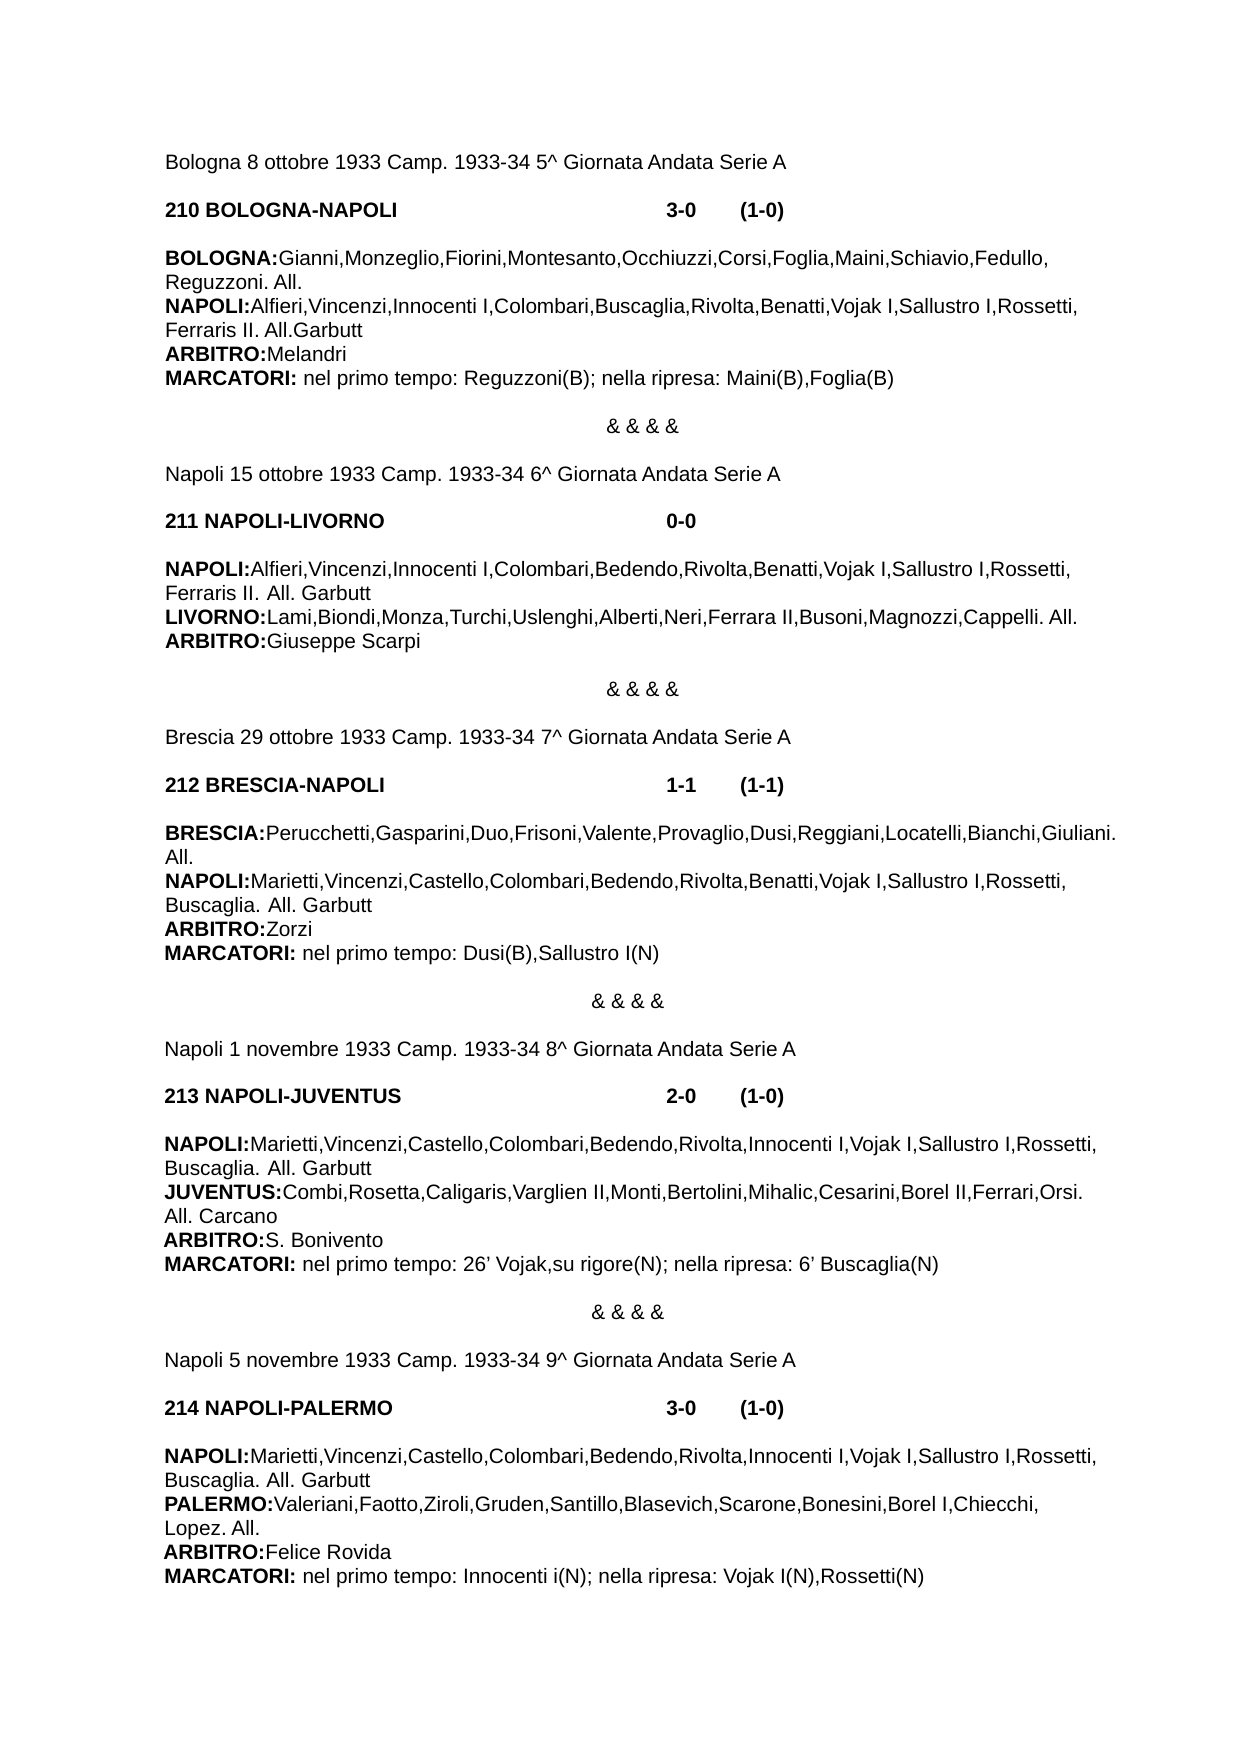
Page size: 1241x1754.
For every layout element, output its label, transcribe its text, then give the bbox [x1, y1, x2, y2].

text NAPOLI:Marietti,Vincenzi,Castello,Colombari,Bedendo,Rivolta,Innocenti I,Vojak I,Sallustro I,Rossetti, [135, 1132, 1120, 1156]
text MARCATORI: nel primo tempo: 26’ Vojak,su rigore(N); nella ripresa: 6’ Buscaglia(N) [135, 1252, 1120, 1276]
text NAPOLI:Marietti,Vincenzi,Castello,Colombari,Bedendo,Rivolta,Benatti,Vojak I,Sallustro I,Rossetti, [165, 869, 1120, 893]
text MARCATORI: nel primo tempo: Dusi(B),Sallustro I(N) [135, 941, 1120, 964]
text & & & & [135, 988, 1120, 1012]
text BOLOGNA:Gianni,Monzeglio,Fiorini,Montesanto,Occhiuzzi,Corsi,Foglia,Maini,Schiavio,Fedullo, [165, 246, 1120, 270]
text NAPOLI:Alfieri,Vincenzi,Innocenti I,Colombari,Bedendo,Rivolta,Benatti,Vojak I,Sallustro I,Rossetti, [165, 557, 1120, 581]
text LIVORNO:Lami,Biondi,Monza,Turchi,Uslenghi,Alberti,Neri,Ferrara II,Busoni,Magnozzi,Cappelli. All. [165, 605, 1120, 629]
text ARBITRO:Felice Rovida [135, 1539, 1120, 1563]
text Bologna 8 ottobre 1933 Camp. 1933-34 5^ Giornata Andata Serie A [165, 150, 1120, 174]
text All. Carcano [135, 1204, 1120, 1228]
text Buscaglia. All. Garbutt [135, 1468, 1120, 1492]
text Buscaglia. All. Garbutt [135, 1156, 1120, 1180]
text Napoli 1 novembre 1933 Camp. 1933-34 8^ Giornata Andata Serie A [135, 1036, 1120, 1060]
text ARBITRO:Giuseppe Scarpi [165, 629, 1120, 653]
text Buscaglia. All. Garbutt [165, 893, 1120, 917]
text NAPOLI:Marietti,Vincenzi,Castello,Colombari,Bedendo,Rivolta,Innocenti I,Vojak I,Sallustro I,Rossetti, [135, 1444, 1120, 1468]
text 210 BOLOGNA-NAPOLI 3-0 (1-0) [165, 198, 1120, 222]
text Napoli 5 novembre 1933 Camp. 1933-34 9^ Giornata Andata Serie A [135, 1348, 1120, 1372]
text & & & & [135, 1300, 1120, 1324]
text 213 NAPOLI-JUVENTUS 2-0 (1-0) [135, 1084, 1120, 1108]
text PALERMO:Valeriani,Faotto,Ziroli,Gruden,Santillo,Blasevich,Scarone,Bonesini,Borel I,Chiecchi, [135, 1492, 1120, 1516]
text 212 BRESCIA-NAPOLI 1-1 (1-1) [165, 773, 1120, 797]
text Reguzzoni. All. [165, 270, 1120, 294]
text Brescia 29 ottobre 1933 Camp. 1933-34 7^ Giornata Andata Serie A [165, 725, 1120, 749]
text ARBITRO:Zorzi [135, 917, 1120, 941]
text Napoli 15 ottobre 1933 Camp. 1933-34 6^ Giornata Andata Serie A [165, 461, 1120, 485]
text Ferraris II. All. Garbutt [165, 581, 1120, 605]
text NAPOLI:Alfieri,Vincenzi,Innocenti I,Colombari,Buscaglia,Rivolta,Benatti,Vojak I,Sallustro I,Rossetti, [165, 294, 1120, 318]
text Ferraris II. All.Garbutt [165, 318, 1120, 342]
text MARCATORI: nel primo tempo: Innocenti i(N); nella ripresa: Vojak I(N),Rossetti(N) [135, 1563, 1120, 1587]
text MARCATORI: nel primo tempo: Reguzzoni(B); nella ripresa: Maini(B),Foglia(B) [165, 366, 1120, 389]
text ARBITRO:Melandri [165, 342, 1120, 366]
text Lopez. All. [135, 1516, 1120, 1539]
text BRESCIA:Perucchetti,Gasparini,Duo,Frisoni,Valente,Provaglio,Dusi,Reggiani,Locatelli,Bianchi,Giuliani. All. [165, 821, 1120, 869]
text 214 NAPOLI-PALERMO 3-0 (1-0) [135, 1396, 1120, 1420]
text JUVENTUS:Combi,Rosetta,Caligaris,Varglien II,Monti,Bertolini,Mihalic,Cesarini,Borel II,Ferrari,Orsi. [135, 1180, 1120, 1204]
text & & & & [165, 413, 1120, 437]
text 211 NAPOLI-LIVORNO 0-0 [165, 509, 1120, 533]
text & & & & [165, 677, 1120, 701]
text ARBITRO:S. Bonivento [135, 1228, 1120, 1252]
